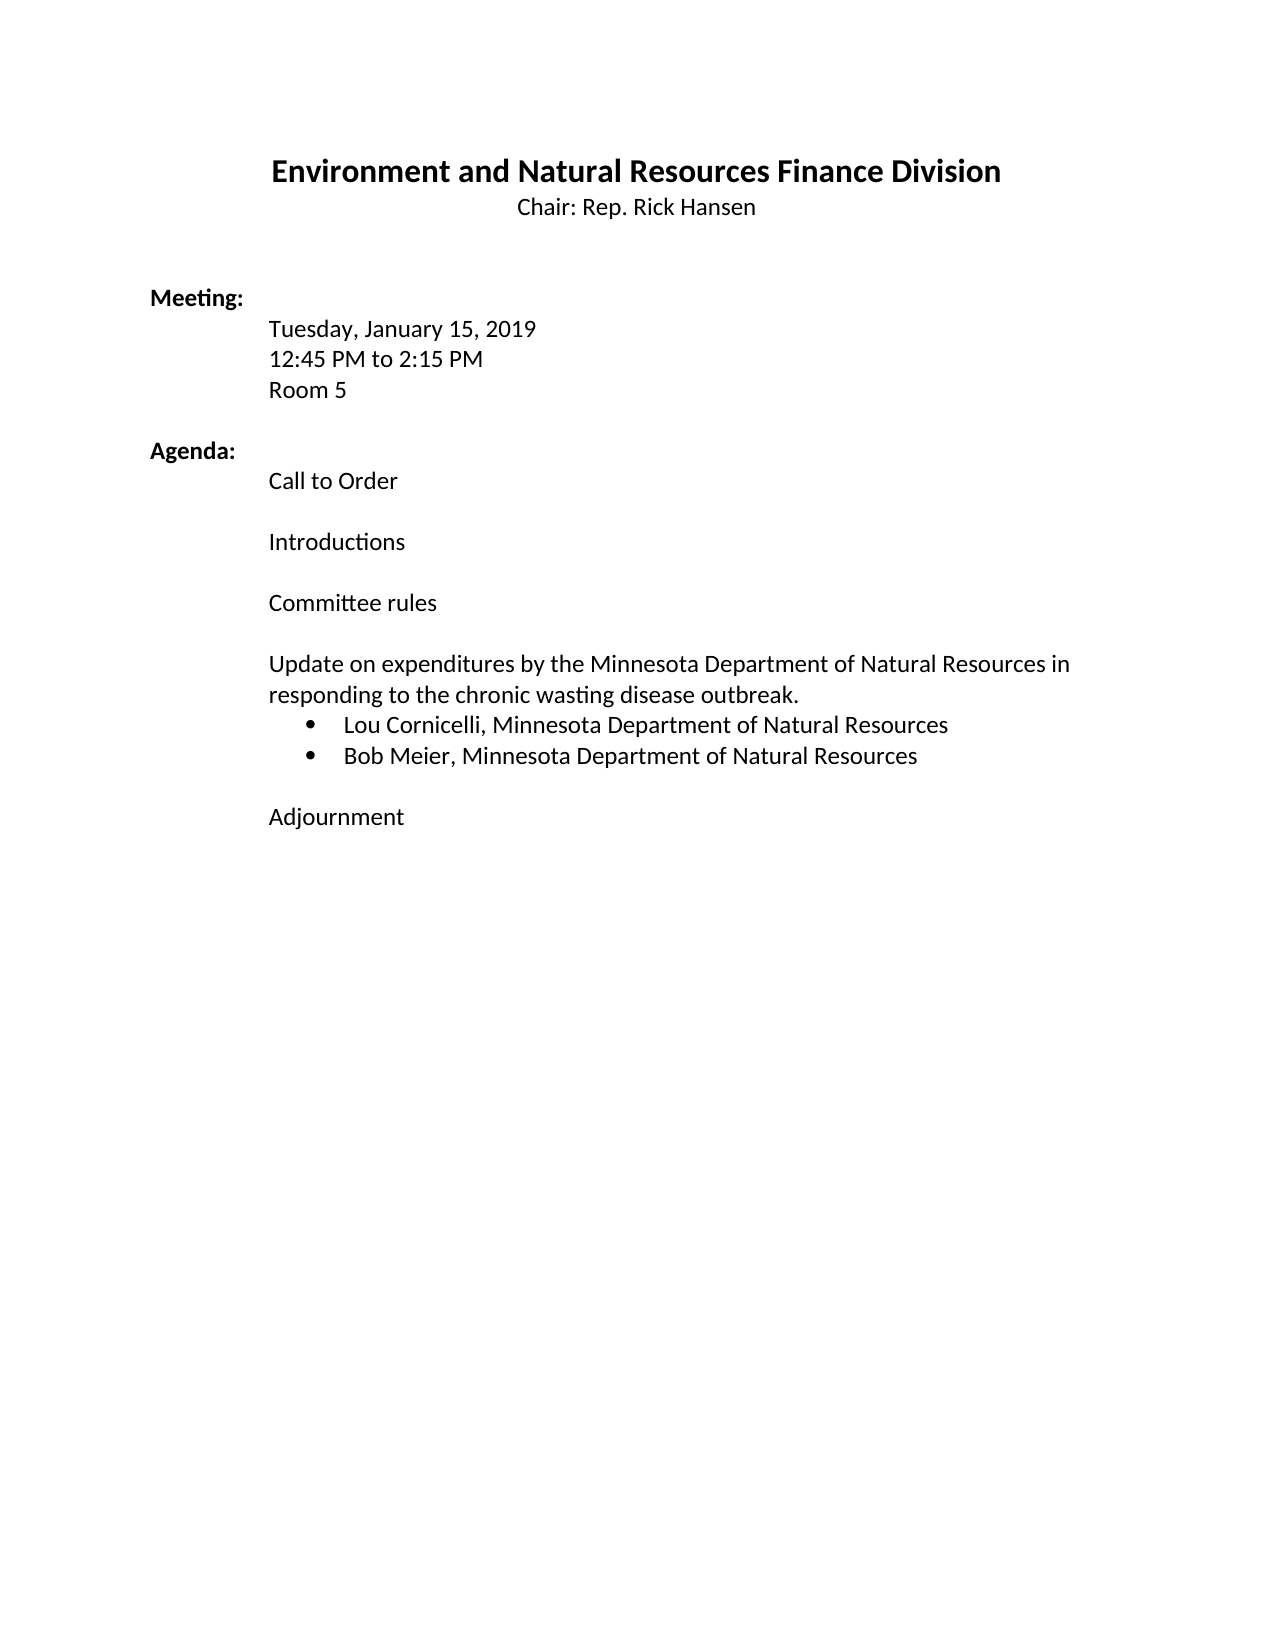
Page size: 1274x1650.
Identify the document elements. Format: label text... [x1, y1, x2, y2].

text Call to Order [269, 465, 1123, 496]
text Tuesday, January 15, 2019 [269, 313, 1123, 343]
text Introductions [269, 496, 1123, 557]
text Update on expenditures by the Minnesota Department of Natural Resources in responding to the chronic wasting disease outbreak. [269, 648, 1123, 709]
text Room 5 [269, 374, 1123, 404]
text Chair: Rep. Rick Hansen [150, 191, 1123, 221]
text 12:45 PM to 2:15 PM [269, 343, 1123, 374]
text Environment and Natural Resources Finance Division [150, 150, 1123, 191]
text Adjournment [269, 801, 1123, 832]
text Committee rules [269, 587, 1123, 618]
text Meeting: [150, 221, 1123, 313]
list Lou Cornicelli, Minnesota Department of Natural Resources [306, 709, 1123, 740]
list Bob Meier, Minnesota Department of Natural Resources [306, 740, 1123, 771]
text Agenda: [150, 404, 1123, 465]
